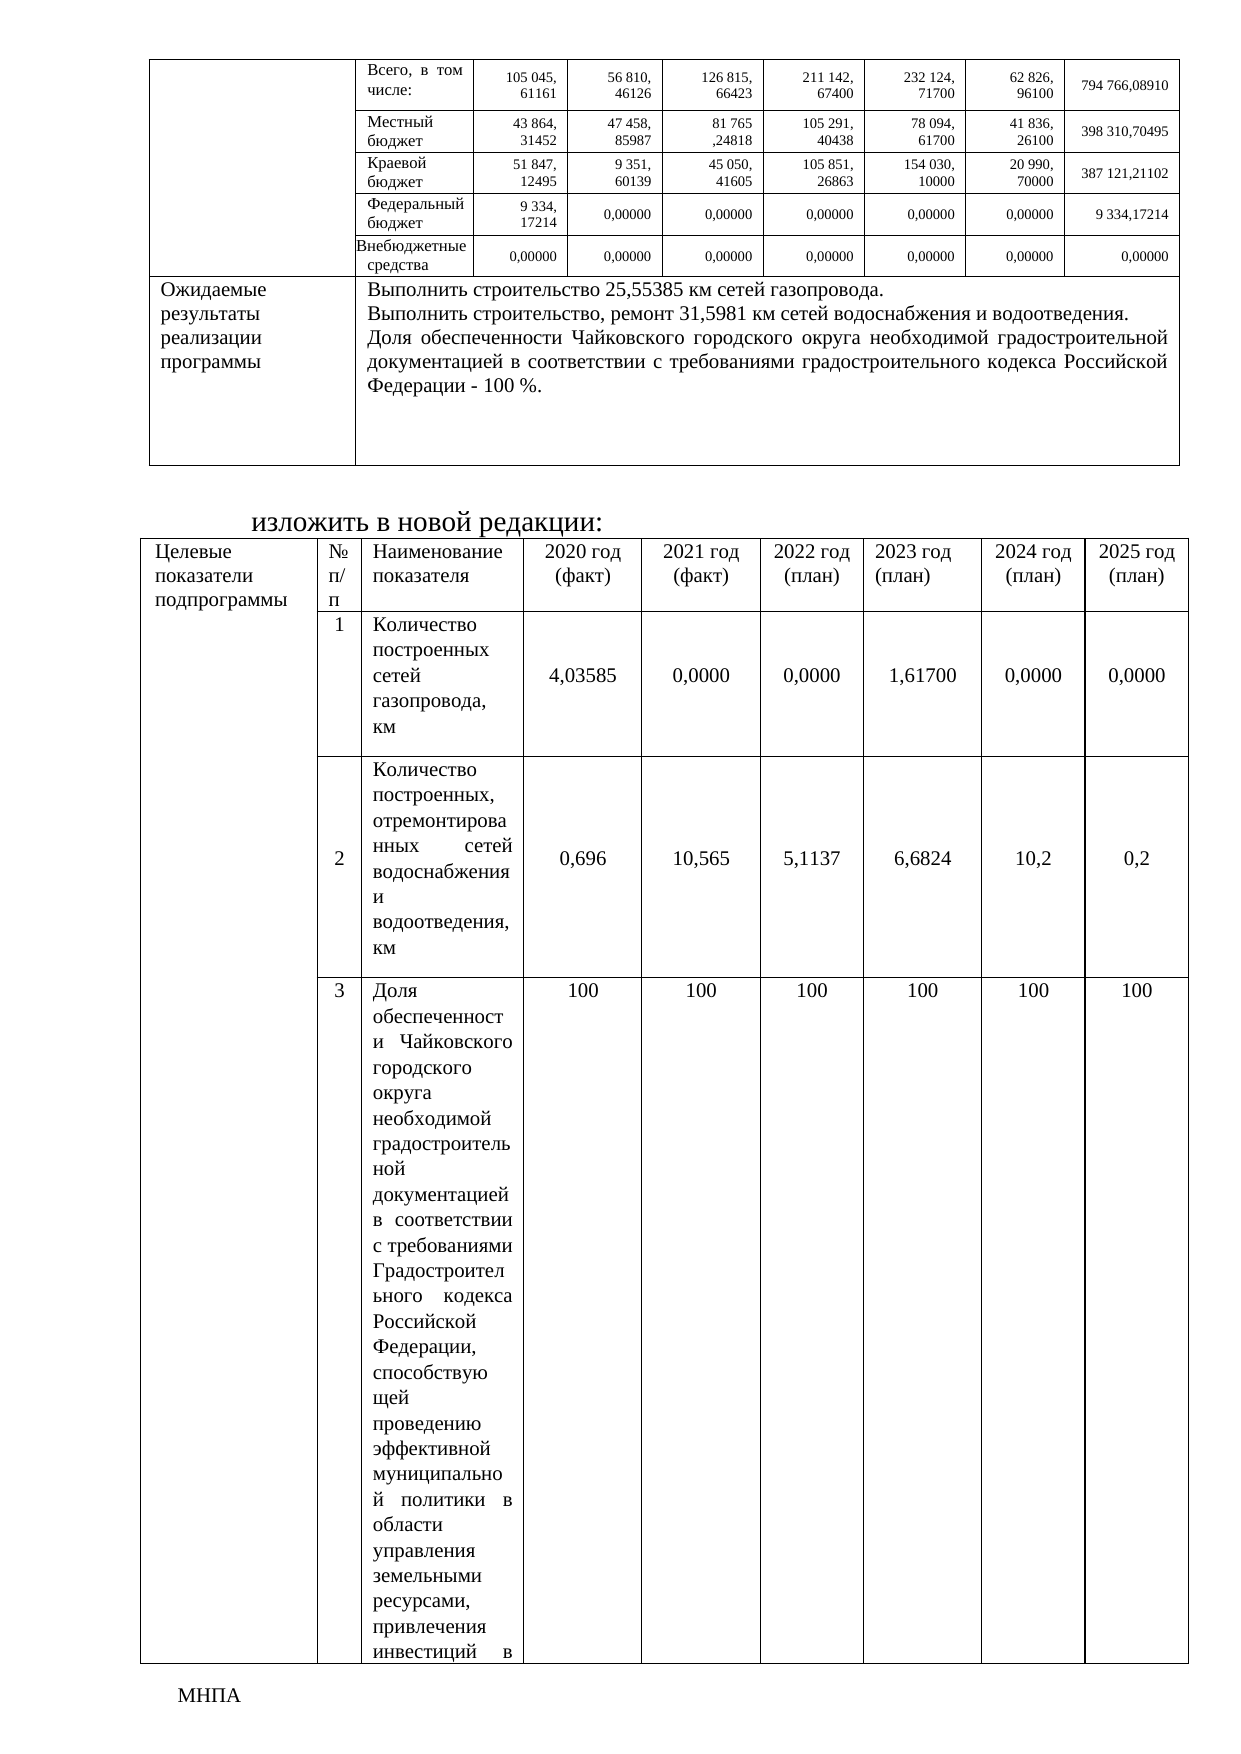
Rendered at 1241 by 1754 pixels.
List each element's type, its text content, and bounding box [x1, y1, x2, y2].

table_cell 9 334,17214 [1065, 194, 1179, 234]
table_cell 105 851, 26863 [764, 153, 864, 193]
table_cell 211 142, 67400 [764, 60, 864, 110]
table_cell 56 810, 46126 [568, 60, 662, 110]
table_cell 105 045, 61161 [474, 60, 567, 110]
table_cell 20 990, 70000 [966, 153, 1064, 193]
table_cell Количество построенных сетей газопровода, км [362, 612, 523, 756]
table_header 2021 год (факт) [642, 539, 760, 611]
table_cell 0,00000 [865, 236, 965, 276]
table_cell 100 [761, 978, 863, 1663]
table_cell 0,0000 [642, 612, 760, 756]
table_cell 126 815, 66423 [663, 60, 763, 110]
table_cell 0,0000 [1086, 612, 1188, 756]
table_cell 105 291, 40438 [764, 111, 864, 152]
table_cell 3 [318, 978, 361, 1663]
table_header Целевые показатели подпрограммы [141, 539, 317, 1663]
table_cell 1,61700 [864, 612, 981, 756]
table_cell 0,00000 [663, 236, 763, 276]
table_cell 2 [318, 757, 361, 977]
table_cell 0,00000 [663, 194, 763, 234]
table_cell Выполнить строительство 25,55385 км сетей газопровода. Выполнить строительство, ремонт 31,5981 км сетей водоснабжения и водоотведения. Доля обеспеченности Чайковского городского округа необходимой градостроительной документацией в соответствии с требованиями градостроительного кодекса Российской Федерации - 100 %. [356, 277, 1179, 464]
table_cell Местный бюджет [356, 111, 473, 152]
table_cell 10,565 [642, 757, 760, 977]
table_cell Внебюджетные средства [356, 236, 473, 276]
table_header 2023 год (план) [864, 539, 981, 611]
table_cell 9 334, 17214 [474, 194, 567, 234]
table_cell 0,00000 [568, 236, 662, 276]
table_cell 0,00000 [966, 194, 1064, 234]
table_header № п/п [318, 539, 361, 611]
table_cell 81 765 ,24818 [663, 111, 763, 152]
table_cell 100 [864, 978, 981, 1663]
table_cell 0,00000 [1065, 236, 1179, 276]
table_cell 0,00000 [966, 236, 1064, 276]
table_cell 5,1137 [761, 757, 863, 977]
table_cell 43 864, 31452 [474, 111, 567, 152]
table_cell 0,00000 [474, 236, 567, 276]
table_cell 10,2 [982, 757, 1084, 977]
table_cell 51 847, 12495 [474, 153, 567, 193]
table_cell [362, 978, 523, 1663]
table_cell 0,00000 [568, 194, 662, 234]
table_cell 41 836, 26100 [966, 111, 1064, 152]
table_cell 387 121,21102 [1065, 153, 1179, 193]
table_cell 0,696 [524, 757, 641, 977]
table_header Наименование показателя [362, 539, 523, 611]
text изложить в новой редакции: [177, 504, 1152, 538]
table_cell Всего, в том числе: [356, 60, 473, 110]
table_header 2024 год (план) [982, 539, 1084, 611]
table_cell 398 310,70495 [1065, 111, 1179, 152]
table_header 2020 год (факт) [524, 539, 641, 611]
table_cell 154 030, 10000 [865, 153, 965, 193]
table_cell 0,2 [1086, 757, 1188, 977]
table_cell 100 [982, 978, 1084, 1663]
table_cell Ожидаемые результаты реализации программы [150, 277, 355, 464]
table_cell 6,6824 [864, 757, 981, 977]
table_header 2025 год (план) [1086, 539, 1188, 611]
table_cell 62 826, 96100 [966, 60, 1064, 110]
table_cell 78 094, 61700 [865, 111, 965, 152]
table_cell 4,03585 [524, 612, 641, 756]
table_cell 0,00000 [865, 194, 965, 234]
table_cell 0,00000 [764, 194, 864, 234]
table_cell 45 050, 41605 [663, 153, 763, 193]
table_cell 0,0000 [982, 612, 1084, 756]
table_cell 232 124, 71700 [865, 60, 965, 110]
table_cell 0,0000 [761, 612, 863, 756]
table_cell 1 [318, 612, 361, 756]
table_cell 794 766,08910 [1065, 60, 1179, 110]
table_header 2022 год (план) [761, 539, 863, 611]
table_cell 100 [642, 978, 760, 1663]
table_cell Краевой бюджет [356, 153, 473, 193]
table_cell 100 [524, 978, 641, 1663]
table_cell Федеральный бюджет [356, 194, 473, 234]
table_cell 0,00000 [764, 236, 864, 276]
table_cell 9 351, 60139 [568, 153, 662, 193]
table_cell 47 458, 85987 [568, 111, 662, 152]
table_cell Количество построенных, отремонтированных сетей водоснабжения и водоотведения, км [362, 757, 523, 977]
table_cell 100 [1086, 978, 1188, 1663]
